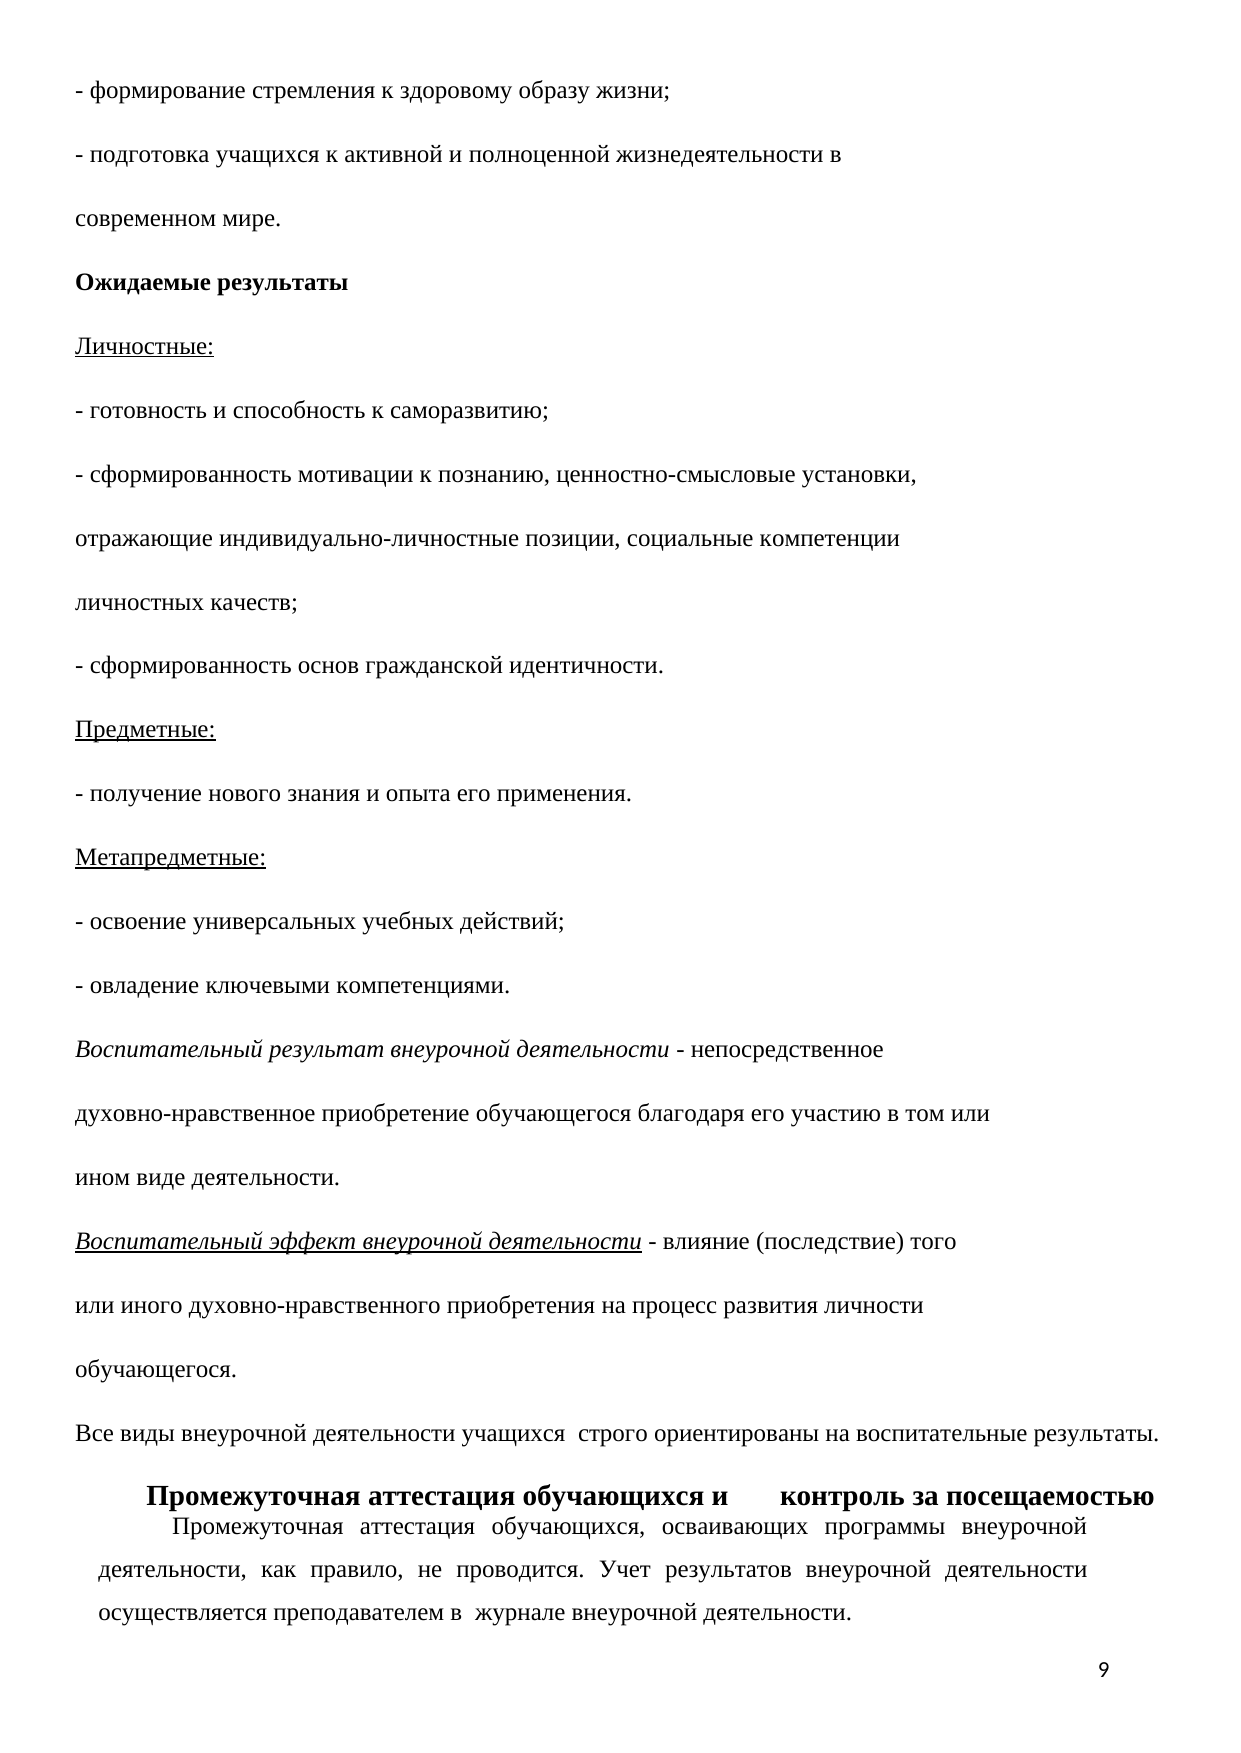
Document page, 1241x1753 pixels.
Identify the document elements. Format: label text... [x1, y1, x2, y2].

text - получение нового знания и опыта его применения. [75, 778, 1165, 807]
text отражающие индивидуально-личностные позиции, социальные компетенции [75, 523, 1165, 551]
text - подготовка учащихся к активной и полноценной жизнедеятельности в [75, 139, 1165, 168]
text - готовность и способность к саморазвитию; [75, 395, 1165, 423]
text личностных качеств; [75, 587, 1165, 615]
text Промежуточная аттестация обучающихся, осваивающих программы внеурочной деятельности, как правило, не проводится. Учет результатов внеурочной деятельности осуществляется преподавателем в журнале внеурочной деятельности. [98, 1511, 1087, 1626]
text или иного духовно-нравственного приобретения на процесс развития личности [75, 1290, 1165, 1319]
text - овладение ключевыми компетенциями. [75, 970, 1165, 999]
text Все виды внеурочной деятельности учащихся строго ориентированы на воспитательные результаты. [75, 1418, 1165, 1447]
text ином виде деятельности. [75, 1162, 1165, 1191]
text Личностные: [75, 331, 1165, 359]
text - освоение универсальных учебных действий; [75, 906, 1165, 935]
text Ожидаемые результаты [75, 267, 1165, 296]
text - сформированность мотивации к познанию, ценностно-смысловые установки, [75, 459, 1165, 487]
text Метапредметные: [75, 842, 1165, 871]
subtitle Промежуточная аттестация обучающихся и контроль за посещаемостью [136, 1482, 1165, 1511]
text духовно-нравственное приобретение обучающегося благодаря его участию в том или [75, 1098, 1165, 1127]
text обучающегося. [75, 1354, 1165, 1383]
text Предметные: [75, 714, 1165, 743]
text современном мире. [75, 203, 1165, 232]
text - сформированность основ гражданской идентичности. [75, 651, 1165, 679]
text Воспитательный результат внеурочной деятельности - непосредственное [75, 1034, 1165, 1063]
text Воспитательный эффект внеурочной деятельности - влияние (последствие) того [75, 1226, 1165, 1255]
text - формирование стремления к здоровому образу жизни; [75, 75, 1165, 104]
